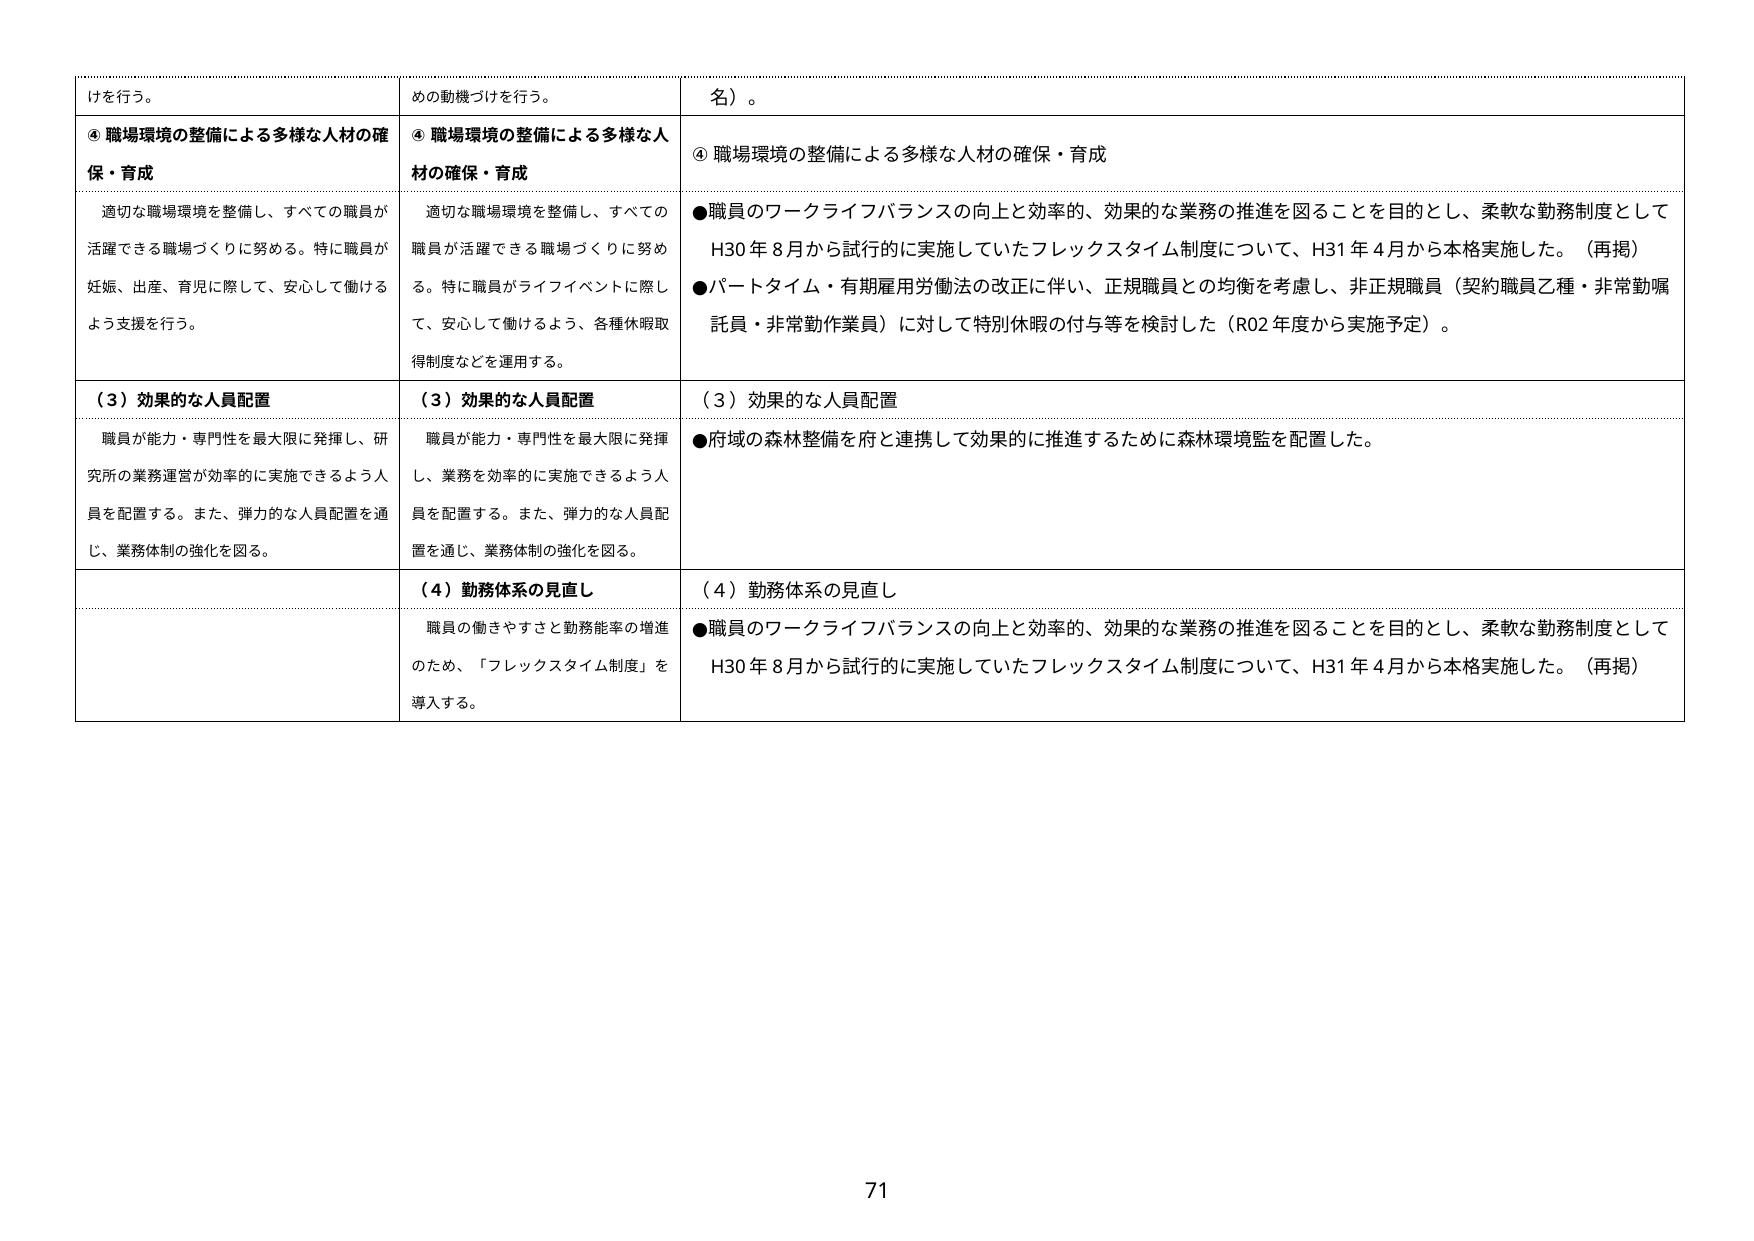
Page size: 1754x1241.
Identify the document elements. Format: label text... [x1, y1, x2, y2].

table_cell （３）効果的な人員配置 [681, 381, 1684, 418]
table_cell ●職員のワークライフバランスの向上と効率的、効果的な業務の推進を図ることを目的とし、柔軟な勤務制度としてH30年8月から試行的に実施していたフレックスタイム制度について、H31年4月から本格実施した。（再掲） ●パートタイム・有期雇用労働法の改正に伴い、正規職員との均衡を考慮し、非正規職員（契約職員乙種・非常勤嘱託員・非常勤作業員）に対して特別休暇の付与等を検討した（R02年度から実施予定）。 [681, 191, 1684, 379]
table_cell ④ 職場環境の整備による多様な人材の確保・育成 [76, 116, 399, 191]
table_cell （４）勤務体系の見直し [400, 570, 680, 608]
table_cell [76, 608, 399, 721]
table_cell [76, 76, 400, 115]
table_cell 職員が能力・専門性を最大限に発揮し、研究所の業務運営が効率的に実施できるよう人員を配置する。また、弾力的な人員配置を通じ、業務体制の強化を図る。 [76, 418, 399, 569]
table_cell （３）効果的な人員配置 [400, 381, 680, 418]
table_cell （３）効果的な人員配置 [76, 381, 399, 418]
table_cell 職員が能力・専門性を最大限に発揮し、業務を効率的に実施できるよう人員を配置する。また、弾力的な人員配置を通じ、業務体制の強化を図る。 [400, 418, 680, 569]
table_cell 職員の働きやすさと勤務能率の増進のため、「フレックスタイム制度」を導入する。 [400, 608, 680, 721]
table_cell [76, 570, 399, 608]
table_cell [400, 76, 680, 115]
table_cell ●職員のワークライフバランスの向上と効率的、効果的な業務の推進を図ることを目的とし、柔軟な勤務制度としてH30年8月から試行的に実施していたフレックスタイム制度について、H31年4月から本格実施した。（再掲） [681, 608, 1684, 721]
table_cell ④ 職場環境の整備による多様な人材の確保・育成 [400, 116, 680, 191]
table_cell ④ 職場環境の整備による多様な人材の確保・育成 [681, 116, 1684, 191]
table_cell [681, 76, 1684, 115]
table_cell 適切な職場環境を整備し、すべての職員が活躍できる職場づくりに努める。特に職員がライフイベントに際して、安心して働けるよう、各種休暇取得制度などを運用する。 [400, 191, 680, 379]
table_cell 適切な職場環境を整備し、すべての職員が活躍できる職場づくりに努める。特に職員が妊娠、出産、育児に際して、安心して働けるよう支援を行う。 [76, 191, 399, 379]
table_cell （４）勤務体系の見直し [681, 570, 1684, 608]
table_cell ●府域の森林整備を府と連携して効果的に推進するために森林環境監を配置した。 [681, 418, 1684, 569]
